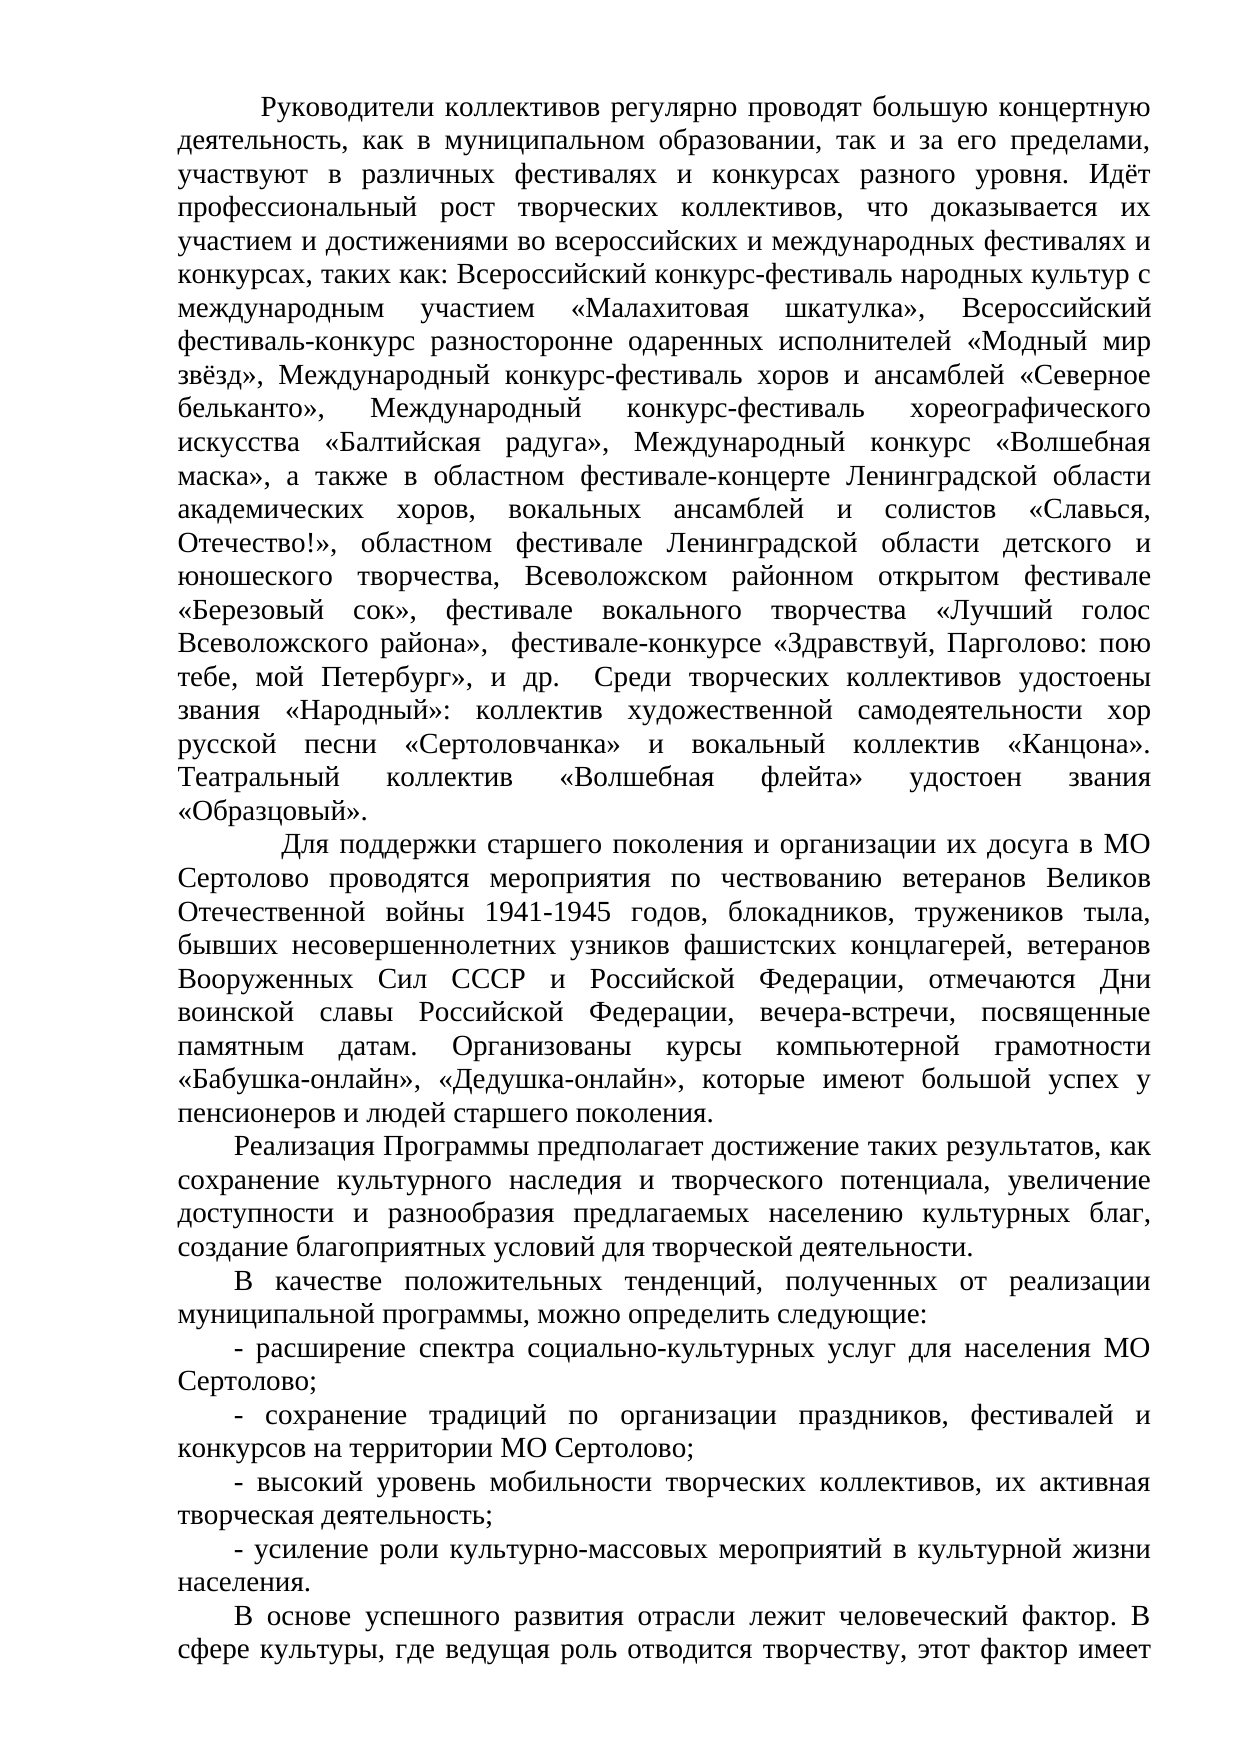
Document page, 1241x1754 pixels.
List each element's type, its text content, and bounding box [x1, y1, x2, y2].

text - расширение спектра социально-культурных услуг для населения МО Сертолово; [177, 1330, 1152, 1397]
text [177, 1598, 1152, 1665]
text - сохранение традиций по организации праздников, фестивалей и конкурсов на территории МО Сертолово; [177, 1397, 1152, 1464]
text - усиление роли культурно-массовых мероприятий в культурной жизни населения. [177, 1531, 1152, 1598]
text Реализация Программы предполагает достижение таких результатов, как сохранение культурного наследия и творческого потенциала, увеличение доступности и разнообразия предлагаемых населению культурных благ, создание благоприятных условий для творческой деятельности. [177, 1128, 1152, 1263]
text Руководители коллективов регулярно проводят большую концертную деятельность, как в муниципальном образовании, так и за его пределами, участвуют в различных фестивалях и конкурсах разного уровня. Идёт профессиональный рост творческих коллективов, что доказывается их участием и достижениями во всероссийских и международных фестивалях и конкурсах, таких как: Всероссийский конкурс-фестиваль народных культур с международным участием «Малахитовая шкатулка», Всероссийский фестиваль-конкурс разносторонне одаренных исполнителей «Модный мир звёзд», Международный конкурс-фестиваль хоров и ансамблей «Северное бельканто», Международный конкурс-фестиваль хореографического искусства «Балтийская радуга», Международный конкурс «Волшебная маска», а также в областном фестивале-концерте Ленинградской области академических хоров, вокальных ансамблей и солистов «Славься, Отечество!», областном фестивале Ленинградской области детского и юношеского творчества, Всеволожском районном открытом фестивале «Березовый сок», фестивале вокального творчества «Лучший голос Всеволожского района», фестивале-конкурсе «Здравствуй, Парголово: пою тебе, мой Петербург», и др. Среди творческих коллективов удостоены звания «Народный»: коллектив художественной самодеятельности хор русской песни «Сертоловчанка» и вокальный коллектив «Канцона». Театральный коллектив «Волшебная флейта» удостоен звания «Образцовый». [177, 89, 1152, 827]
text - высокий уровень мобильности творческих коллективов, их активная творческая деятельность; [177, 1464, 1152, 1531]
text В качестве положительных тенденций, полученных от реализации муниципальной программы, можно определить следующие: [177, 1263, 1152, 1330]
text Для поддержки старшего поколения и организации их досуга в МО Сертолово проводятся мероприятия по чествованию ветеранов Великов Отечественной войны 1941-1945 годов, блокадников, тружеников тыла, бывших несовершеннолетних узников фашистских концлагерей, ветеранов Вооруженных Сил СССР и Российской Федерации, отмечаются Дни воинской славы Российской Федерации, вечера-встречи, посвященные памятным датам. Организованы курсы компьютерной грамотности «Бабушка-онлайн», «Дедушка-онлайн», которые имеют большой успех у пенсионеров и людей старшего поколения. [177, 827, 1152, 1128]
